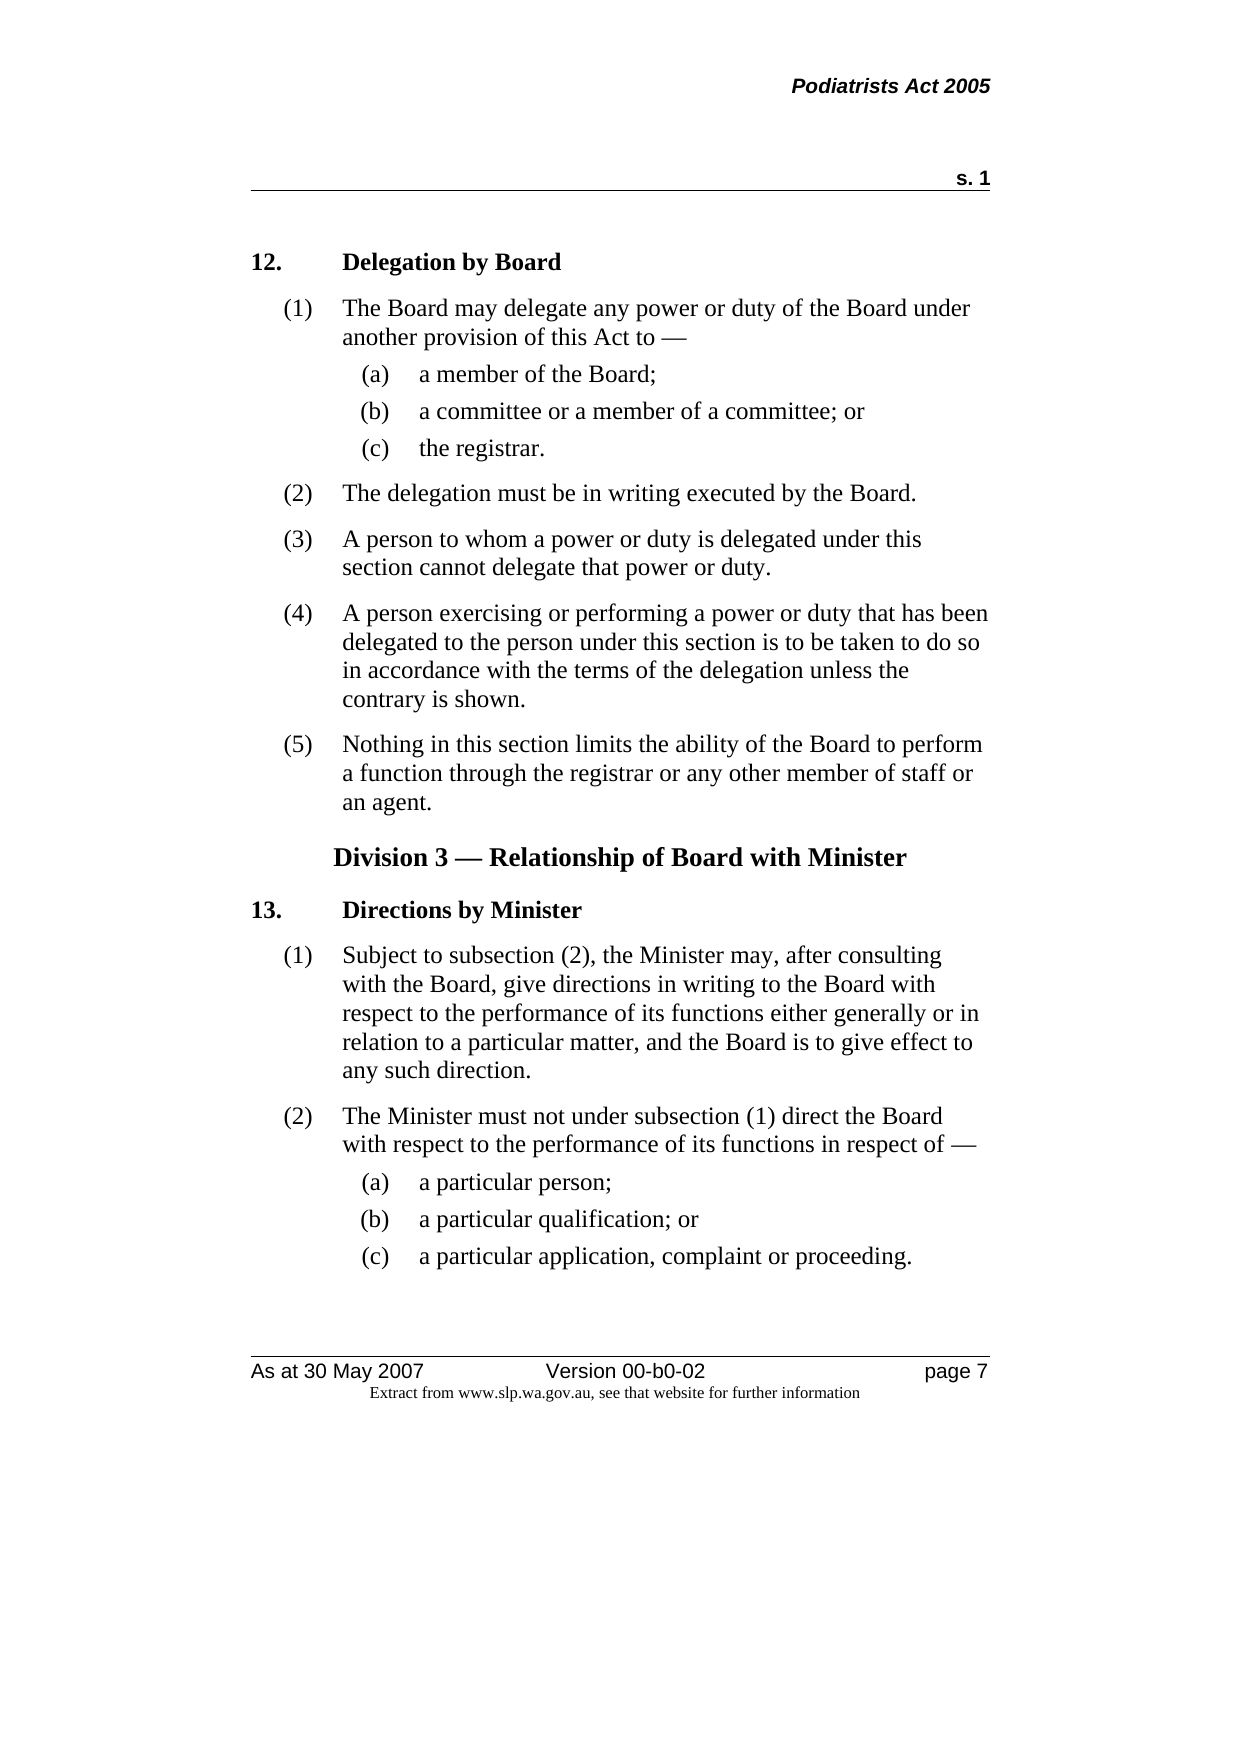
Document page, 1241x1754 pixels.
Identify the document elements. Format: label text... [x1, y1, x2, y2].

text (b) a committee or a member of a committee; or [251, 396, 990, 424]
text (a) a member of the Board; [251, 359, 990, 387]
text (4) A person exercising or performing a power or duty that has been delegated to the person under this section is to be taken to do so in accordance with the terms of the delegation unless the contrary is shown. [251, 598, 990, 713]
text (1) Subject to subsection (2), the Minister may, after consulting with the Board, give directions in writing to the Board with respect to the performance of its functions either generally or in relation to a particular matter, and the Board is to give effect to any such direction. [251, 940, 990, 1084]
text (a) a particular person; [251, 1167, 990, 1195]
text (2) The Minister must not under subsection (1) direct the Board with respect to the performance of its functions in respect of — [251, 1101, 990, 1158]
text (c) a particular application, complaint or proceeding. [251, 1241, 990, 1269]
subtitle 13. Directions by Minister [251, 895, 990, 924]
text (c) the registrar. [251, 433, 990, 462]
text (b) a particular qualification; or [251, 1204, 990, 1232]
text (2) The delegation must be in writing executed by the Board. [251, 478, 990, 507]
subtitle 12. Delegation by Board [251, 247, 990, 276]
text (1) The Board may delegate any power or duty of the Board under another provision of this Act to — [251, 293, 990, 350]
subtitle Division 3 — Relationship of Board with Minister [251, 841, 990, 872]
text (3) A person to whom a power or duty is delegated under this section cannot delegate that power or duty. [251, 524, 990, 581]
text (5) Nothing in this section limits the ability of the Board to perform a function through the registrar or any other member of staff or an agent. [251, 729, 990, 816]
